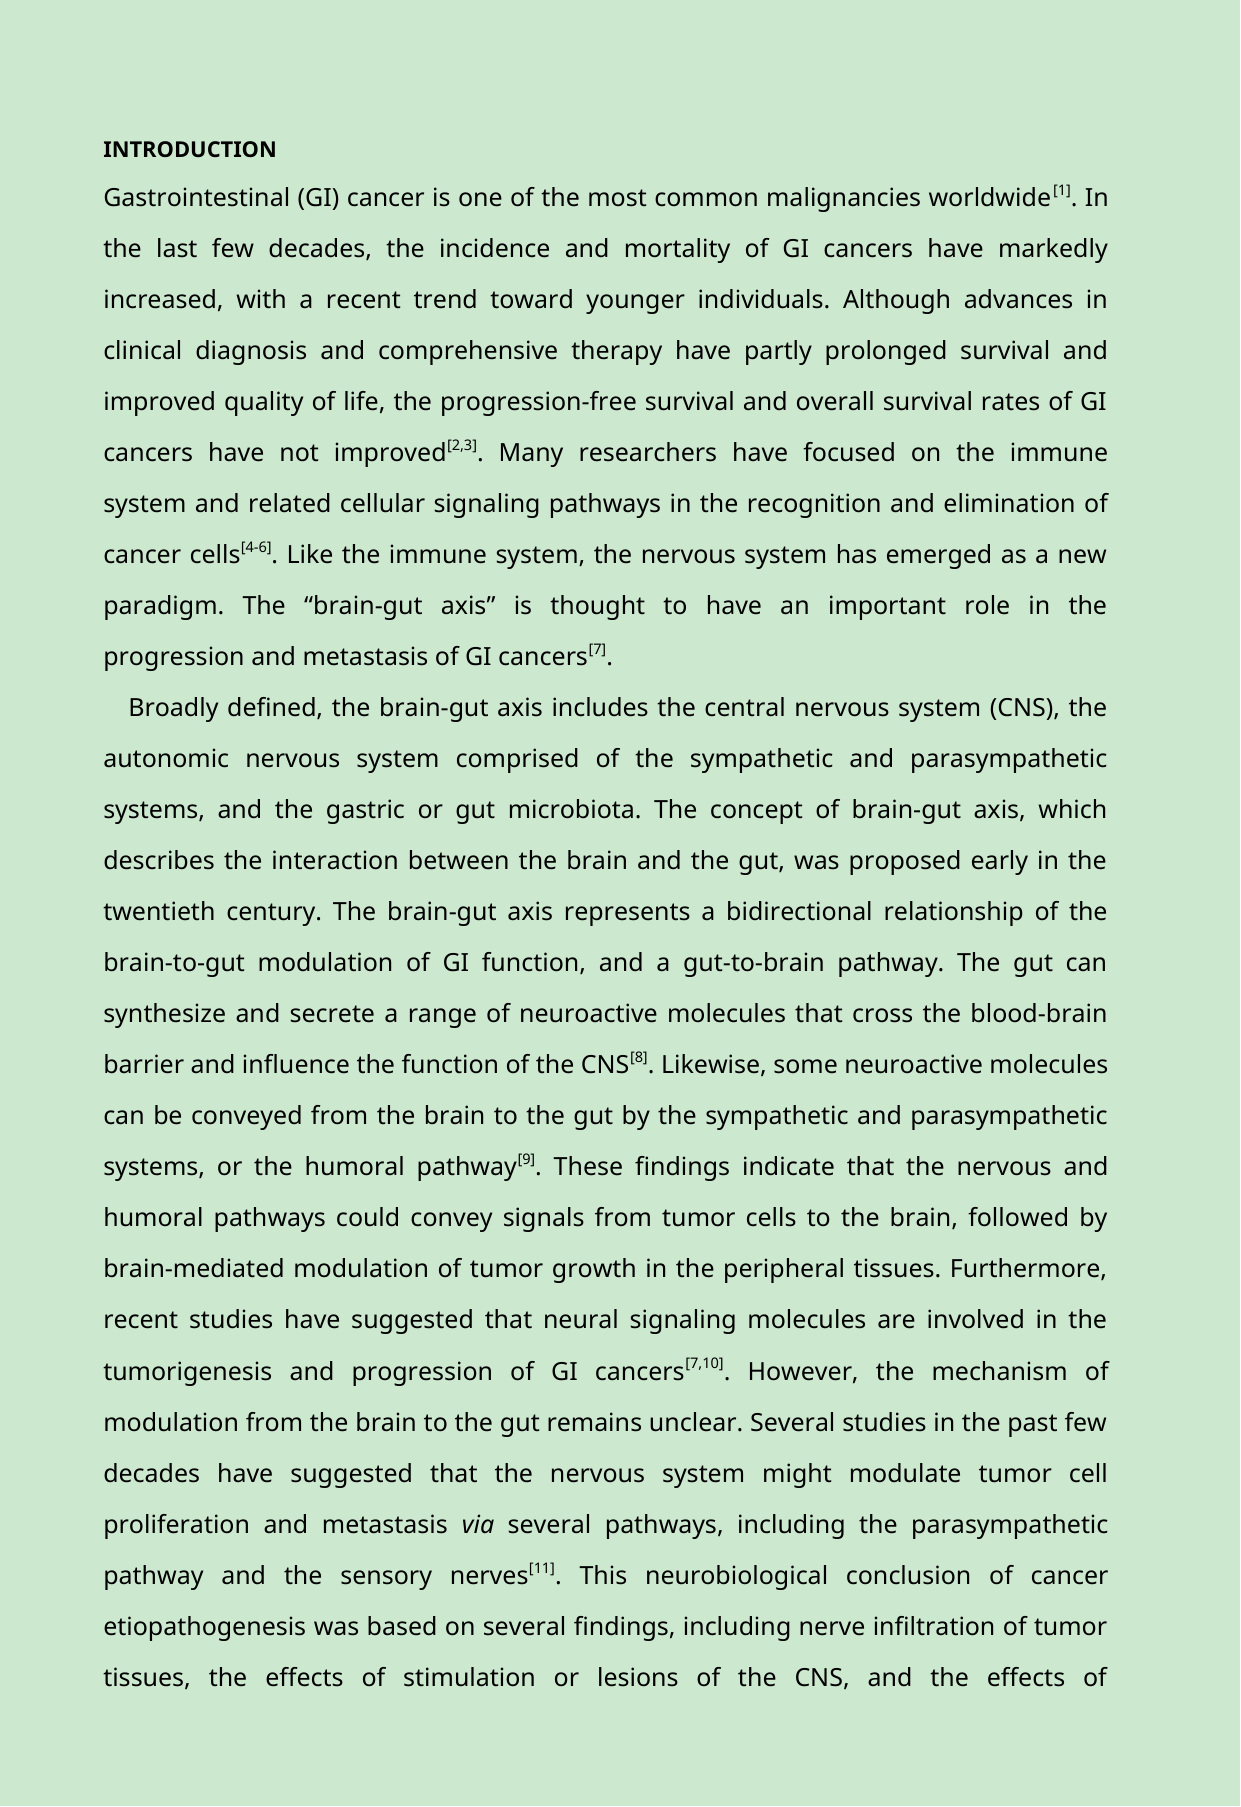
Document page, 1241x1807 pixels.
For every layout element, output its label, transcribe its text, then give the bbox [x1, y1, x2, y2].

text DOI: https://dx.doi.org/10.12998/wjcc.v7.i13.1554INTRODUCTION [103, 134, 1109, 164]
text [103, 689, 1109, 1693]
text Gastrointestinal (GI) cancer is one of the most common malignancies worldwide[1]. In the last few decades, the incidence and mortality of GI cancers have markedly increased, with a recent trend toward younger individuals. Although advances in clinical diagnosis and comprehensive therapy have partly prolonged survival and improved quality of life, the progression-free survival and overall survival rates of GI cancers have not improved[2,3]. Many researchers have focused on the immune system and related cellular signaling pathways in the recognition and elimination of cancer cells[4-6]. Like the immune system, the nervous system has emerged as a new paradigm. The “brain-gut axis” is thought to have an important role in the progression and metastasis of GI cancers[7]. [103, 179, 1109, 673]
